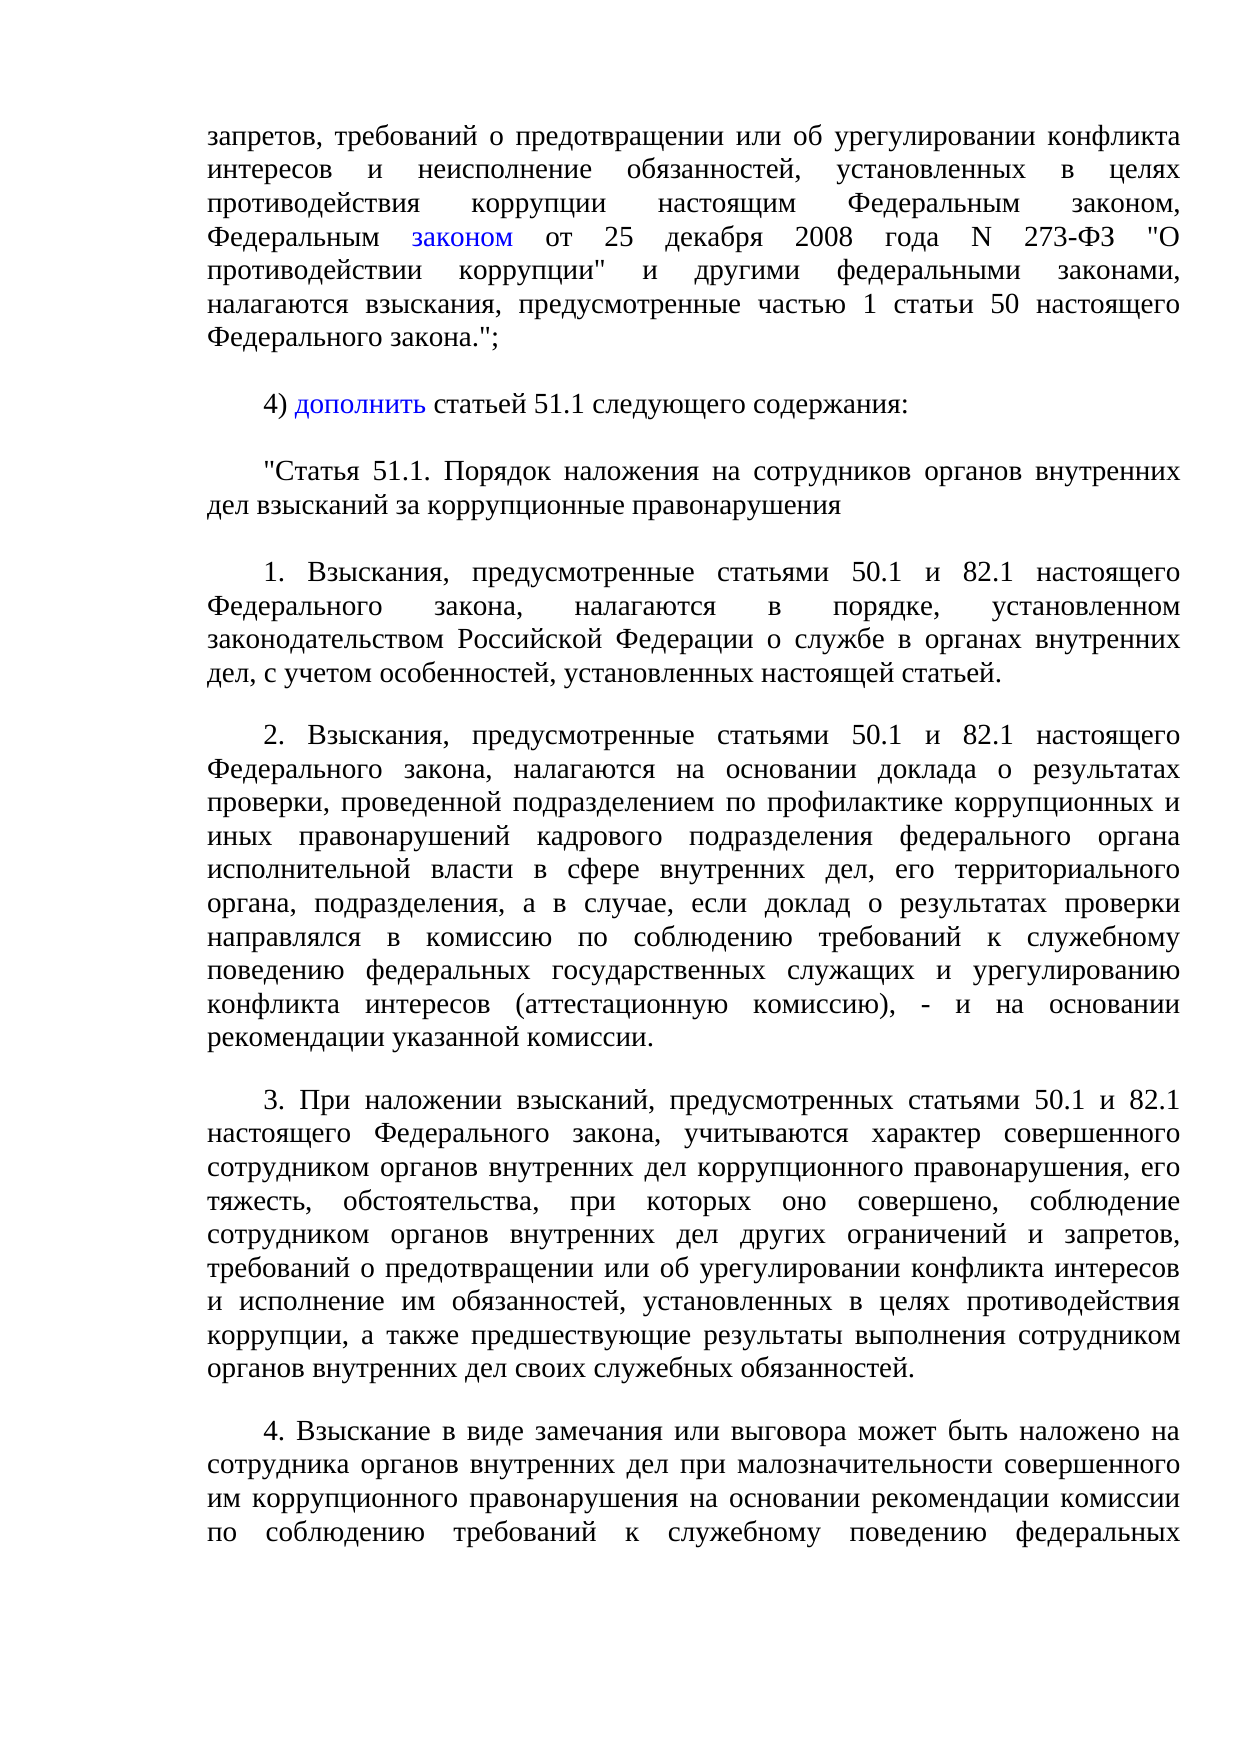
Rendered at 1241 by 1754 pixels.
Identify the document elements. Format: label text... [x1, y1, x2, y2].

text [207, 118, 1181, 353]
text 3. При наложении взысканий, предусмотренных статьями 50.1 и 82.1 настоящего Федерального закона, учитываются характер совершенного сотрудником органов внутренних дел коррупционного правонарушения, его тяжесть, обстоятельства, при которых оно совершено, соблюдение сотрудником органов внутренних дел других ограничений и запретов, требований о предотвращении или об урегулировании конфликта интересов и исполнение им обязанностей, установленных в целях противодействия коррупции, а также предшествующие результаты выполнения сотрудником органов внутренних дел своих служебных обязанностей. [207, 1082, 1181, 1384]
text 1. Взыскания, предусмотренные статьями 50.1 и 82.1 настоящего Федерального закона, налагаются в порядке, установленном законодательством Российской Федерации о службе в органах внутренних дел, с учетом особенностей, установленных настоящей статьей. [207, 554, 1181, 688]
text 4) дополнить статьей 51.1 следующего содержания: [207, 386, 1181, 420]
text 2. Взыскания, предусмотренные статьями 50.1 и 82.1 настоящего Федерального закона, налагаются на основании доклада о результатах проверки, проведенной подразделением по профилактике коррупционных и иных правонарушений кадрового подразделения федерального органа исполнительной власти в сфере внутренних дел, его территориального органа, подразделения, а в случае, если доклад о результатах проверки направлялся в комиссию по соблюдению требований к служебному поведению федеральных государственных служащих и урегулированию конфликта интересов (аттестационную комиссию), - и на основании рекомендации указанной комиссии. [207, 717, 1181, 1053]
text "Статья 51.1. Порядок наложения на сотрудников органов внутренних дел взысканий за коррупционные правонарушения [207, 453, 1181, 521]
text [207, 1413, 1181, 1547]
